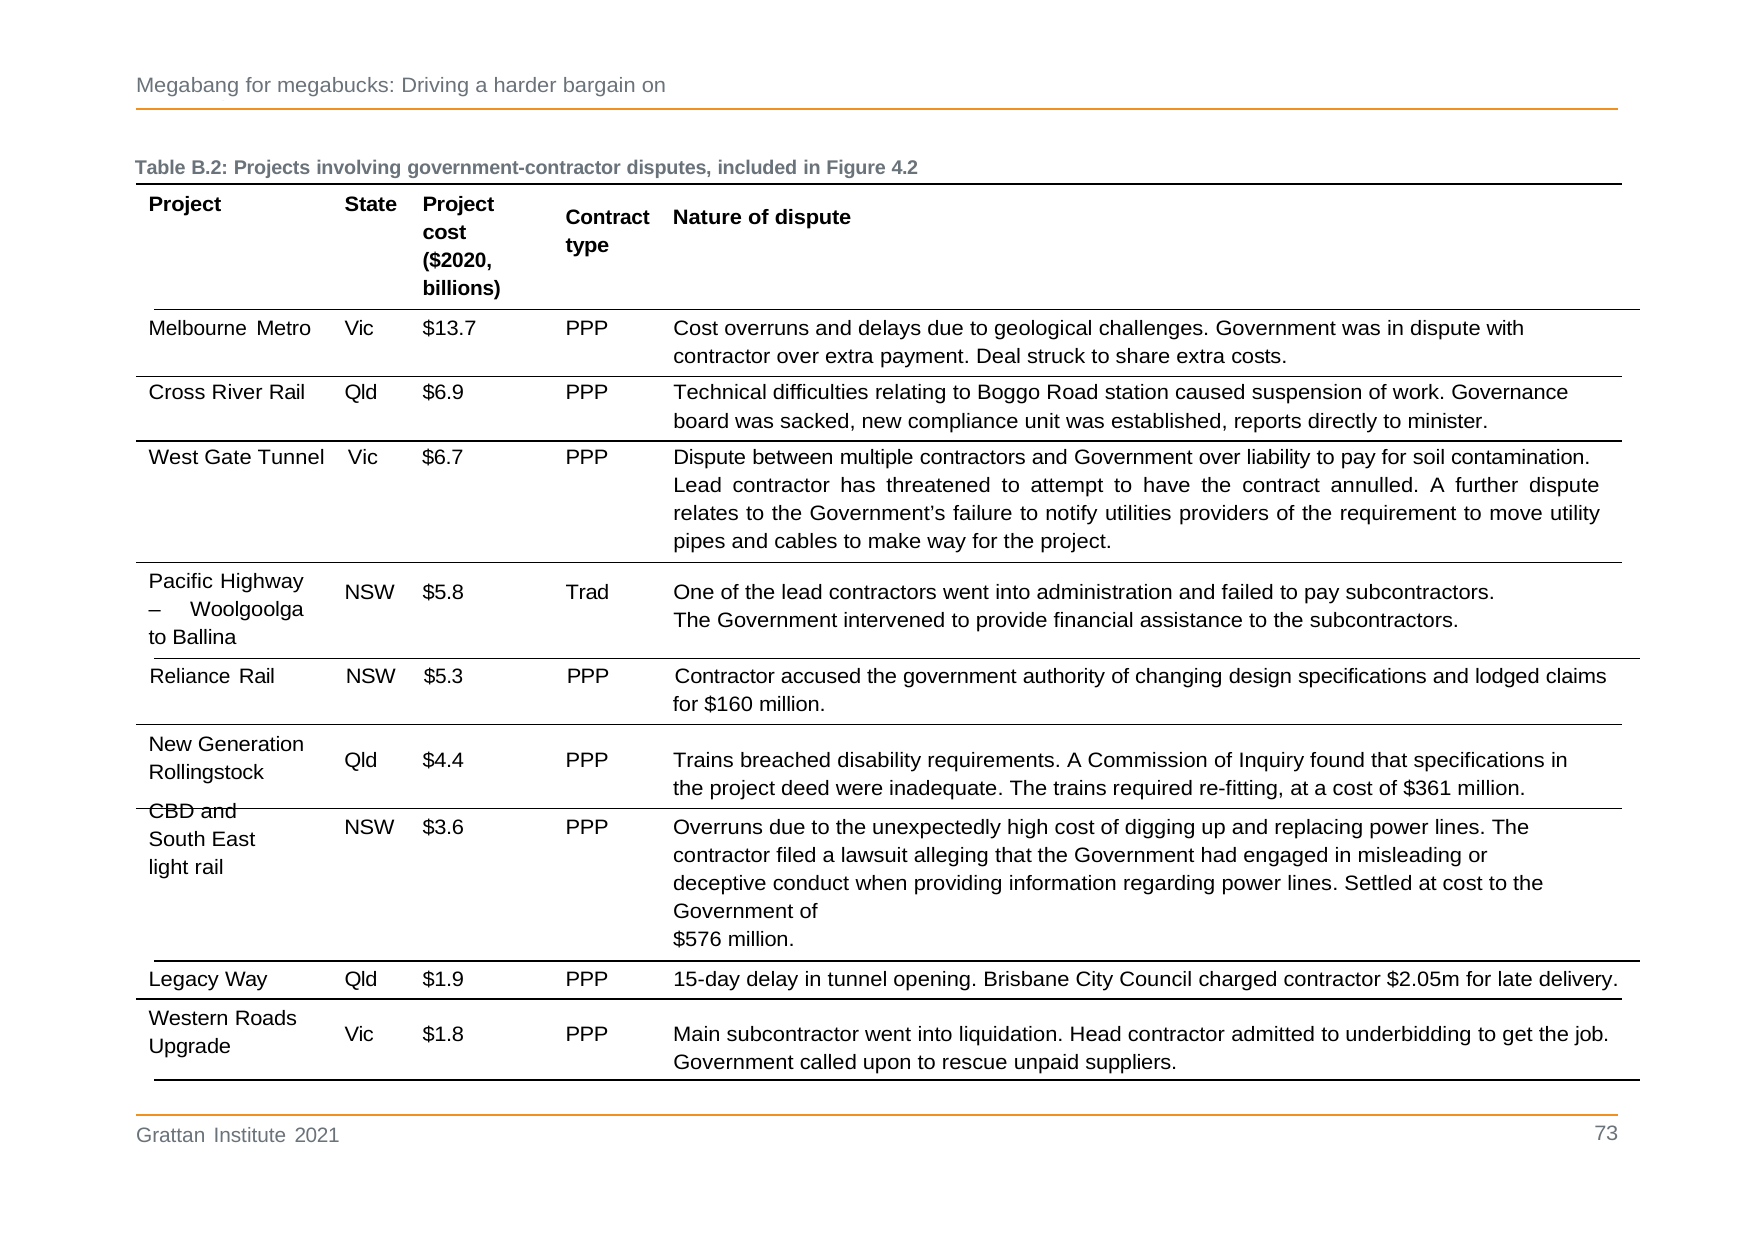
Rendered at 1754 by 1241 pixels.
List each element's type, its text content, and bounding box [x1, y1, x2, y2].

subtitle billions) [422, 276, 505, 300]
text Pacific Highway – Woolgoolga to Ballina [148, 568, 304, 648]
text Vic $1.8 PPP Main subcontractor went into liquidation. Head contractor admitted to underbidding to get the job. [344, 1022, 1635, 1046]
text Legacy Way Qld $1.9 PPP 15-day delay in tunnel opening. Brisbane City Council charged contractor $2.05m for late delivery. [148, 966, 1635, 990]
text NSW $5.8 Trad One of the lead contractors went into administration and failed to pay subcontractors. The Government intervened to provide financial assistance to the subcontractors. [344, 580, 1527, 632]
text Table B.2: Projects involving government-contractor disputes, included in Figure 4.2 [134, 156, 1635, 179]
text Lead contractor has threatened to attempt to have the contract annulled. A further dispute relates to the Government’s failure to notify utilities providers of the requirement to move utility pipes and cables to make way for the project. [673, 473, 1601, 553]
text New Generation Rollingstock [148, 732, 304, 784]
subtitle Contract type [565, 205, 654, 257]
text for $160 million. [121, 692, 1377, 716]
text NSW $3.6 PPP Overruns due to the unexpectedly high cost of digging up and replacing power lines. The contractor filed a lawsuit alleging that the Government had engaged in misleading or deceptive conduct when providing information regarding power lines. Settled at cost to the Government of [344, 815, 1583, 923]
text $576 million. [673, 927, 1635, 951]
text Reliance Rail NSW $5.3 PPP Contractor accused the government authority of changing design specifications and lodged claims [121, 664, 1635, 688]
subtitle Project State Project cost ($2020, [148, 192, 496, 272]
text CBD and South East light rail [148, 809, 299, 879]
text Government called upon to rescue unpaid suppliers. [673, 1050, 1635, 1074]
subtitle Nature of dispute [673, 205, 1635, 229]
text West Gate Tunnel Vic $6.7 PPP Dispute between multiple contractors and Government over liability to pay for soil contamination. [148, 445, 1635, 469]
text Western Roads Upgrade [148, 1006, 297, 1058]
text board was sacked, new compliance unit was established, reports directly to minister. [673, 408, 1635, 432]
text Qld $4.4 PPP Trains breached disability requirements. A Commission of Inquiry found that specifications in the project deed were inadequate. The trains required re-fitting, at a cost of $361 million. [344, 748, 1591, 799]
text contractor over extra payment. Deal struck to share extra costs. [673, 343, 1635, 367]
text Cross River Rail Qld $6.9 PPP Technical difficulties relating to Boggo Road station caused suspension of work. Governance [148, 380, 1635, 404]
text Melbourne Metro Vic $13.7 PPP Cost overruns and delays due to geological challenges. Government was in dispute with [148, 315, 1635, 339]
